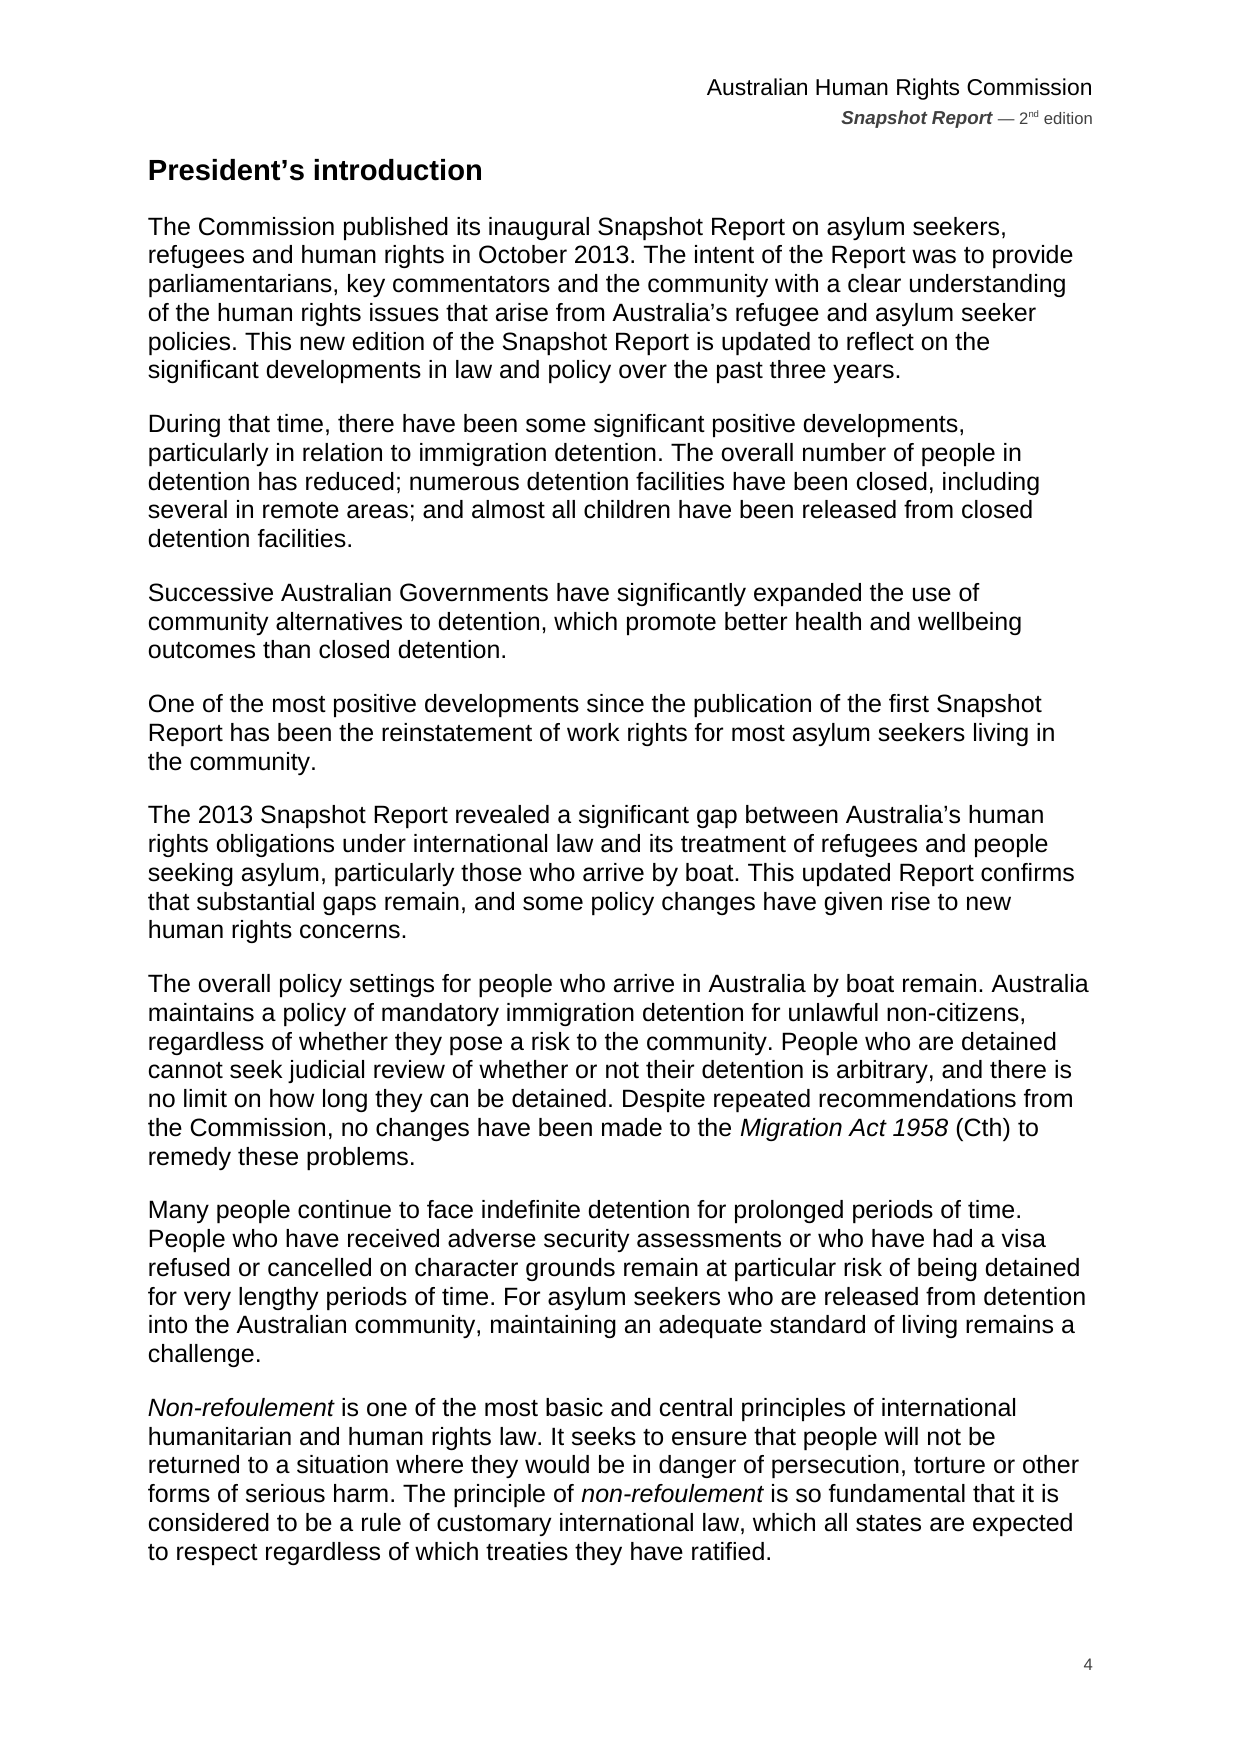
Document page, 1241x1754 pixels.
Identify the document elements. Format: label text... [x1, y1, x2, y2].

text During that time, there have been some significant positive developments, particularly in relation to immigration detention. The overall number of people in detention has reduced; numerous detention facilities have been closed, including several in remote areas; and almost all children have been released from closed detention facilities. [148, 409, 1092, 553]
text The Commission published its inaugural Snapshot Report on asylum seekers, refugees and human rights in October 2013. The intent of the Report was to provide parliamentarians, key commentators and the community with a clear understanding of the human rights issues that arise from Australia’s refugee and asylum seeker policies. This new edition of the Snapshot Report is updated to reflect on the significant developments in law and policy over the past three years. [148, 212, 1092, 384]
text The 2013 Snapshot Report revealed a significant gap between Australia’s human rights obligations under international law and its treatment of refugees and people seeking asylum, particularly those who arrive by boat. This updated Report confirms that substantial gaps remain, and some policy changes have given rise to new human rights concerns. [148, 800, 1092, 944]
text Successive Australian Governments have significantly expanded the use of community alternatives to detention, which promote better health and wellbeing outcomes than closed detention. [148, 578, 1092, 664]
text Non-refoulement is one of the most basic and central principles of international humanitarian and human rights law. It seeks to ensure that people will not be returned to a situation where they would be in danger of persecution, torture or other forms of serious harm. The principle of non-refoulement is so fundamental that it is considered to be a rule of customary international law, which all states are expected to respect regardless of which treaties they have ratified. [148, 1393, 1092, 1565]
text One of the most positive developments since the publication of the first Snapshot Report has been the reinstatement of work rights for most asylum seekers living in the community. [148, 689, 1092, 775]
text The overall policy settings for people who arrive in Australia by boat remain. Australia maintains a policy of mandatory immigration detention for unlawful non-citizens, regardless of whether they pose a risk to the community. People who are detained cannot seek judicial review of whether or not their detention is arbitrary, and there is no limit on how long they can be detained. Despite repeated recommendations from the Commission, no changes have been made to the Migration Act 1958 (Cth) to remedy these problems. [148, 969, 1092, 1170]
subtitle President’s introduction [148, 153, 1092, 187]
text Many people continue to face indefinite detention for prolonged periods of time. People who have received adverse security assessments or who have had a visa refused or cancelled on character grounds remain at particular risk of being detained for very lengthy periods of time. For asylum seekers who are released from detention into the Australian community, maintaining an adequate standard of living remains a challenge. [148, 1195, 1092, 1368]
